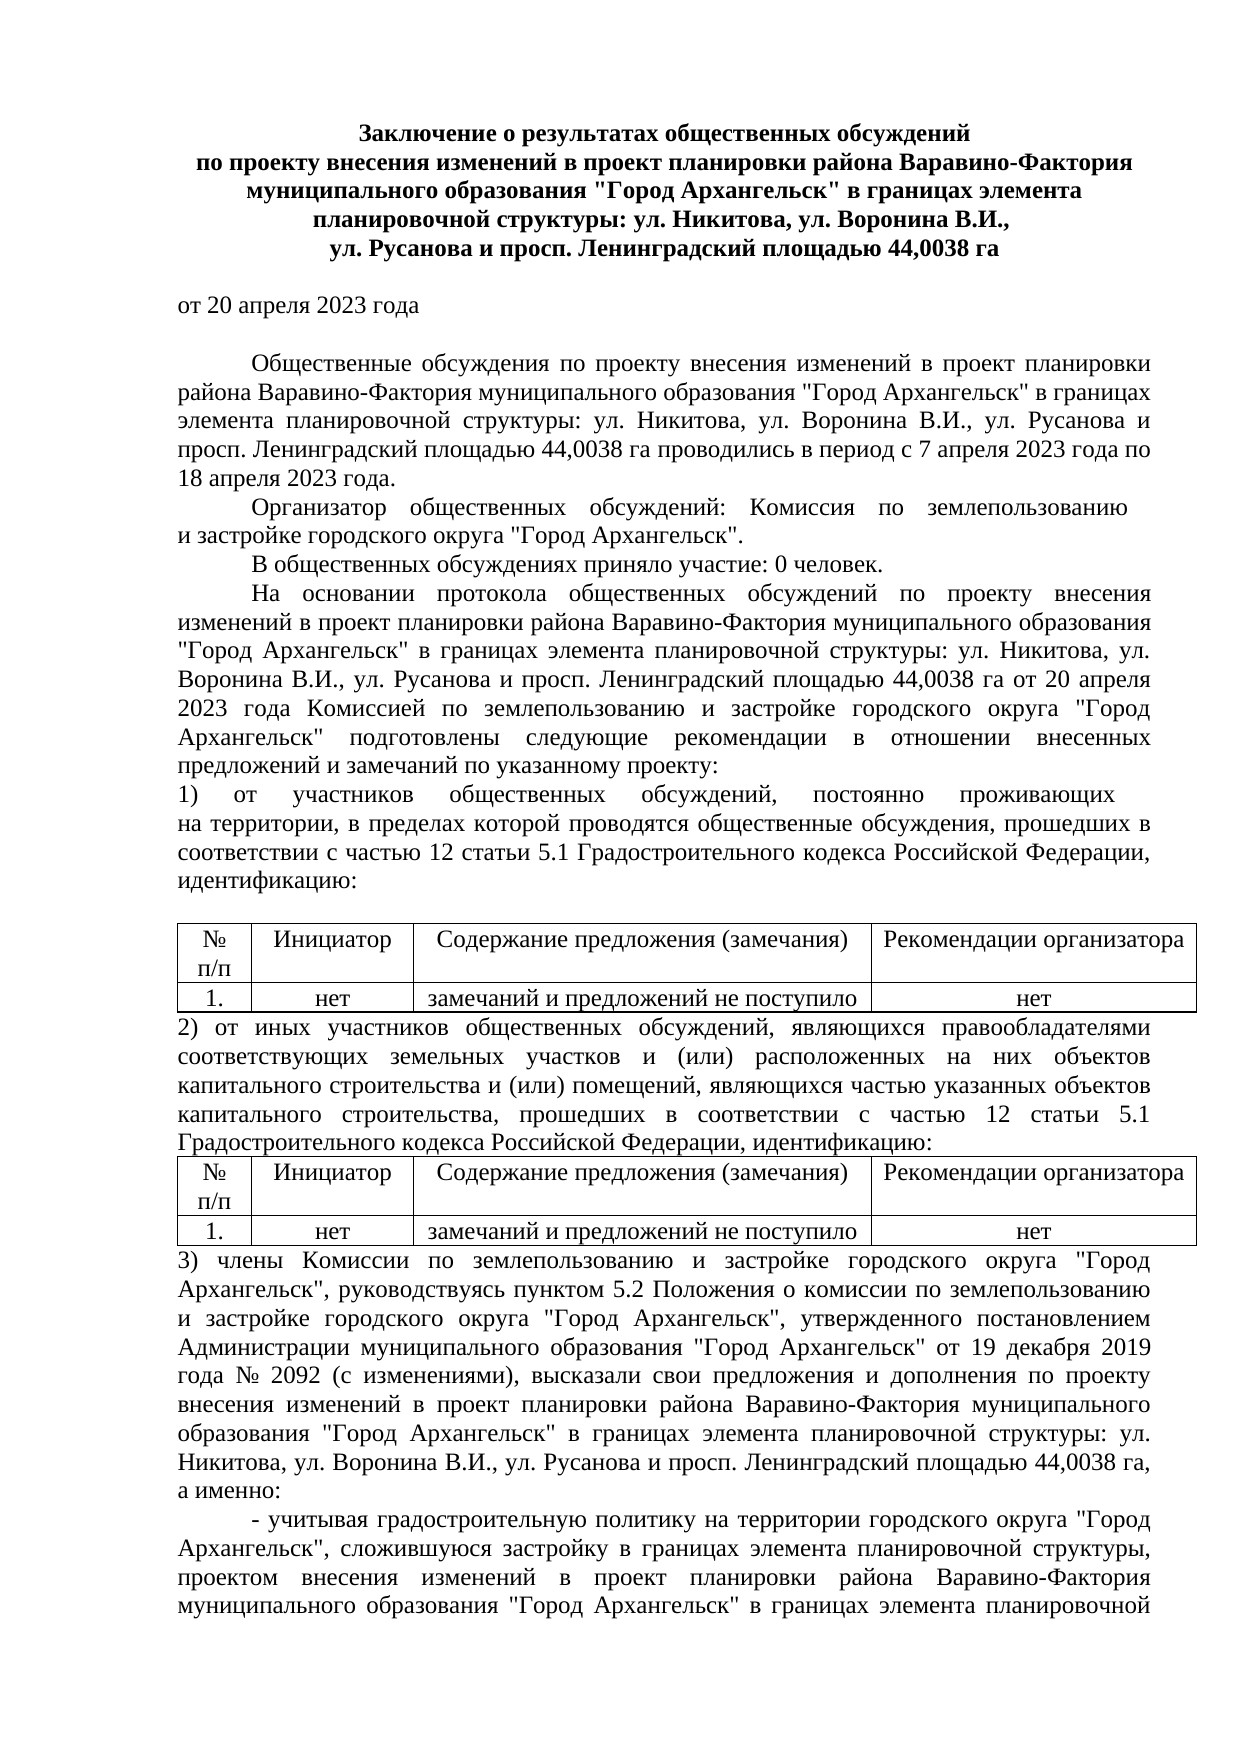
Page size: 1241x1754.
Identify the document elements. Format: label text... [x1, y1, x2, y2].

table_header № п/п [178, 1157, 251, 1215]
text 3) члены Комиссии по землепользованию и застройке городского округа "Город Архангельск", руководствуясь пунктом 5.2 Положения о комиссии по землепользованию и застройке городского округа "Город Архангельск", утвержденного постановлением Администрации муниципального образования "Город Архангельск" от 19 декабря 2019 года № 2092 (с изменениями), высказали свои предложения и дополнения по проекту внесения изменений в проект планировки района Варавино-Фактория муниципального образования "Город Архангельск" в границах элемента планировочной структуры: ул. Никитова, ул. Воронина В.И., ул. Русанова и просп. Ленинградский площадью 44,0038 га, а именно: [177, 1246, 1152, 1504]
table_header № п/п [178, 924, 251, 982]
text 2) от иных участников общественных обсуждений, являющихся правообладателями соответствующих земельных участков и (или) расположенных на них объектов капитального строительства и (или) помещений, являющихся частью указанных объектов капитального строительства, прошедших в соответствии с частью 12 статьи 5.1 Градостроительного кодекса Российской Федерации, идентификацию: [177, 1013, 1152, 1156]
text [177, 1504, 1152, 1619]
table_header Содержание предложения (замечания) [414, 1157, 871, 1215]
table_cell замечаний и предложений не поступило [414, 1216, 871, 1244]
table_header Инициатор [252, 924, 413, 982]
text Общественные обсуждения по проекту внесения изменений в проект планировки района Варавино-Фактория муниципального образования "Город Архангельск" в границах элемента планировочной структуры: ул. Никитова, ул. Воронина В.И., ул. Русанова и просп. Ленинградский площадью 44,0038 га проводились в период с 7 апреля 2023 года по 18 апреля 2023 года. [177, 348, 1152, 492]
table_header Рекомендации организатора [872, 1157, 1196, 1215]
text В общественных обсуждениях приняло участие: 0 человек. [177, 549, 1152, 578]
table_cell нет [252, 1216, 413, 1244]
text Организатор общественных обсуждений: Комиссия по землепользованию и застройке городского округа "Город Архангельск". [177, 492, 1152, 549]
table_header Рекомендации организатора [872, 924, 1196, 982]
text 1) от участников общественных обсуждений, постоянно проживающих на территории, в пределах которой проводятся общественные обсуждения, прошедших в соответствии с частью 12 статьи 5.1 Градостроительного кодекса Российской Федерации, идентификацию: [177, 779, 1152, 894]
table_cell 1. [178, 983, 251, 1011]
table_cell нет [872, 983, 1196, 1011]
text На основании протокола общественных обсуждений по проекту внесения изменений в проект планировки района Варавино-Фактория муниципального образования "Город Архангельск" в границах элемента планировочной структуры: ул. Никитова, ул. Воронина В.И., ул. Русанова и просп. Ленинградский площадью 44,0038 га от 20 апреля 2023 года Комиссией по землепользованию и застройке городского округа "Город Архангельск" подготовлены следующие рекомендации в отношении внесенных предложений и замечаний по указанному проекту: [177, 578, 1152, 779]
text от 20 апреля 2023 года [177, 291, 1152, 319]
table_header Инициатор [252, 1157, 413, 1215]
table_cell нет [872, 1216, 1196, 1244]
text Заключение о результатах общественных обсуждений [177, 118, 1152, 147]
table_header Содержание предложения (замечания) [414, 924, 871, 982]
table_cell нет [252, 983, 413, 1011]
table_cell 1. [178, 1216, 251, 1244]
text по проекту внесения изменений в проект планировки района Варавино-Фактория муниципального образования "Город Архангельск" в границах элемента планировочной структуры: ул. Никитова, ул. Воронина В.И., ул. Русанова и просп. Ленинградский площадью 44,0038 га [177, 147, 1152, 262]
table_cell замечаний и предложений не поступило [414, 983, 871, 1011]
